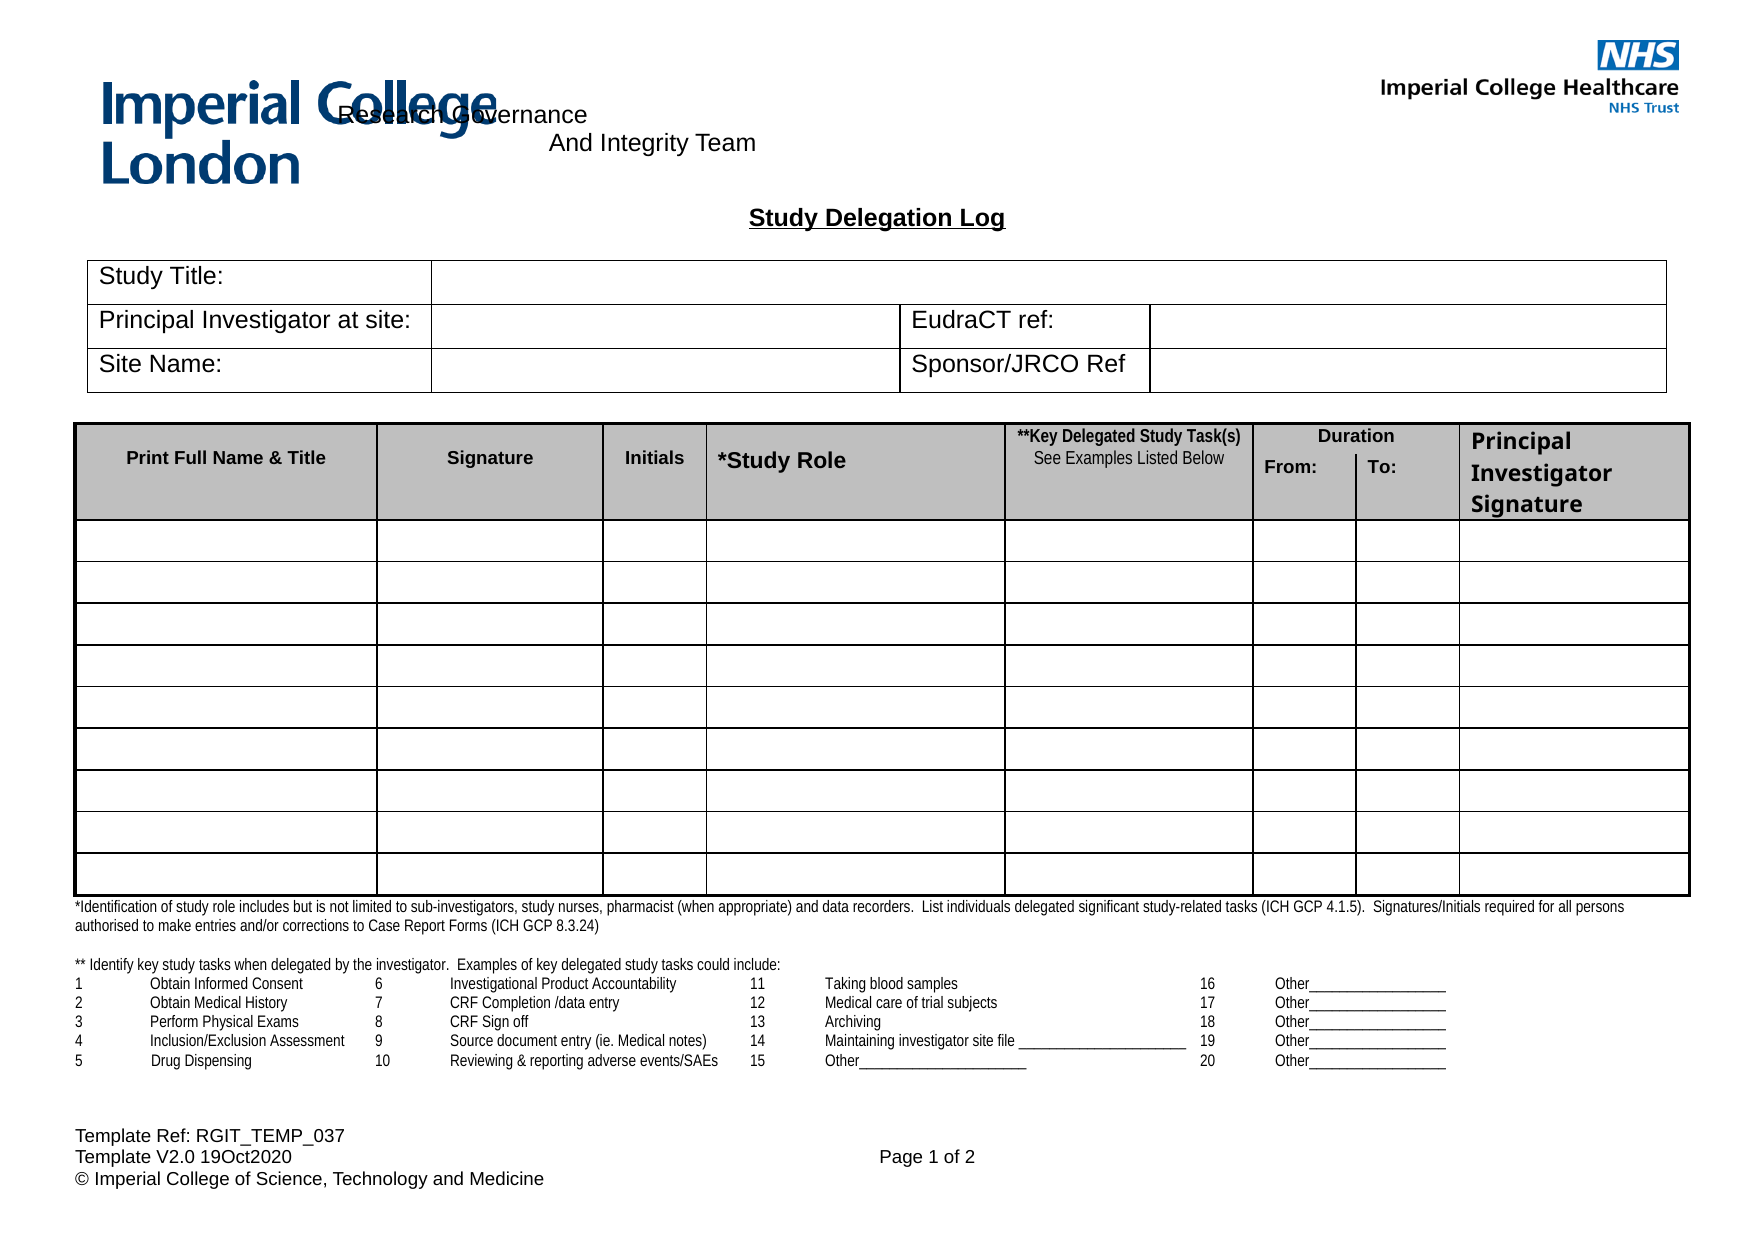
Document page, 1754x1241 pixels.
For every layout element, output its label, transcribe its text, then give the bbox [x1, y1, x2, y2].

table_cell [378, 771, 602, 811]
table_cell Sponsor/JRCO Ref [901, 349, 1149, 392]
table_header [432, 261, 1666, 304]
table_cell [77, 562, 376, 602]
text 1 Obtain Informed Consent 6 Investigational Product Accountability 11 Taking blood samples 16 Other__________________ [75, 974, 1679, 993]
table_header Print Full Name & Title [77, 425, 376, 519]
text ** Identify key study tasks when delegated by the investigator. Examples of key delegated study tasks could include: [75, 954, 1679, 974]
picture [1338, 40, 1679, 113]
table_cell [604, 562, 706, 602]
table_cell [604, 687, 706, 727]
table_cell [1254, 812, 1355, 852]
table_cell [1460, 854, 1688, 894]
table_cell [707, 604, 1004, 644]
table_cell From: [1254, 454, 1355, 519]
table_cell [77, 729, 376, 769]
table_cell [378, 812, 602, 852]
table_cell [1151, 305, 1666, 348]
text 3 Perform Physical Exams 8 CRF Sign off 13 Archiving 18 Other__________________ [75, 1012, 1679, 1031]
table_cell [604, 729, 706, 769]
table_cell [707, 812, 1004, 852]
table_cell [1254, 854, 1355, 894]
table_cell [1006, 771, 1252, 811]
table_cell [1357, 521, 1459, 561]
table_cell [77, 854, 376, 894]
table_cell [604, 812, 706, 852]
table_cell [604, 521, 706, 561]
table_cell [378, 687, 602, 727]
table_cell Site Name: [88, 349, 431, 392]
text *Identification of study role includes but is not limited to sub-investigators, study nurses, pharmacist (when appropriate) and data recorders. List individuals delegated significant study-related tasks (ICH GCP 4.1.5). Signatures/Initials required for all persons authorised to make entries and/or corrections to Case Report Forms (ICH GCP 8.3.24) [75, 897, 1679, 935]
table_cell [1460, 729, 1688, 769]
table_cell [77, 812, 376, 852]
table_header Principal Investigator Signature [1460, 425, 1688, 519]
table_cell [1460, 562, 1688, 602]
table_cell [77, 646, 376, 686]
table_cell [1357, 687, 1459, 727]
table_cell [432, 305, 899, 348]
table_cell [77, 771, 376, 811]
table_cell [707, 854, 1004, 894]
table_cell [1357, 562, 1459, 602]
text 4 Inclusion/Exclusion Assessment 9 Source document entry (ie. Medical notes) 14 Maintaining investigator site file ______________________ 19 Other__________________ [75, 1031, 1679, 1050]
table_cell [378, 729, 602, 769]
table_cell [604, 604, 706, 644]
table_cell [1357, 729, 1459, 769]
table_cell [1254, 771, 1355, 811]
table_cell [1006, 729, 1252, 769]
table_cell [1254, 604, 1355, 644]
table_header Signature [378, 425, 602, 519]
table_cell [707, 687, 1004, 727]
table_cell [1254, 646, 1355, 686]
table_cell To: [1357, 454, 1459, 519]
table_cell [1254, 562, 1355, 602]
table_cell [1357, 854, 1459, 894]
table_header **Key Delegated Study Task(s) See Examples Listed Below [1006, 425, 1252, 519]
table_cell [1357, 604, 1459, 644]
table_cell [1460, 604, 1688, 644]
table_cell [604, 854, 706, 894]
table_cell [1460, 687, 1688, 727]
table_cell [432, 349, 899, 392]
table_header Initials [604, 425, 706, 519]
table_cell [707, 771, 1004, 811]
text 5 Drug Dispensing 10 Reviewing & reporting adverse events/SAEs 15 Other______________________ 20 Other__________________ [75, 1050, 1679, 1069]
table_cell [1006, 604, 1252, 644]
table_cell [1006, 854, 1252, 894]
table_cell [1006, 521, 1252, 561]
table_cell [1254, 687, 1355, 727]
table_cell [1006, 687, 1252, 727]
table_cell [1357, 771, 1459, 811]
table_cell [707, 562, 1004, 602]
table_cell [1357, 646, 1459, 686]
table_cell [1254, 729, 1355, 769]
table_cell [604, 771, 706, 811]
table_cell [1460, 521, 1688, 561]
table_header Duration [1254, 425, 1459, 454]
table_cell [1151, 349, 1666, 392]
table_cell [378, 854, 602, 894]
table_cell [1254, 521, 1355, 561]
table_cell [1460, 812, 1688, 852]
table_cell [77, 687, 376, 727]
table_cell [1006, 646, 1252, 686]
table_cell [707, 521, 1004, 561]
table_cell [707, 729, 1004, 769]
text 2 Obtain Medical History 7 CRF Completion /data entry 12 Medical care of trial subjects 17 Other__________________ [75, 993, 1679, 1012]
table_cell [1006, 562, 1252, 602]
table_cell [378, 646, 602, 686]
table_cell [378, 604, 602, 644]
table_cell [77, 521, 376, 561]
table_cell [1006, 812, 1252, 852]
table_cell [707, 646, 1004, 686]
table_header *Study Role [707, 425, 1004, 519]
table_cell [77, 604, 376, 644]
table_cell [378, 562, 602, 602]
table_cell Principal Investigator at site: [88, 305, 431, 348]
table_cell EudraCT ref: [901, 305, 1149, 348]
table_header Study Title: [88, 261, 431, 304]
text Study Delegation Log [75, 203, 1679, 231]
table_cell [1357, 812, 1459, 852]
table_cell [604, 646, 706, 686]
table_cell [1460, 771, 1688, 811]
table_cell [378, 521, 602, 561]
table_cell [1460, 646, 1688, 686]
